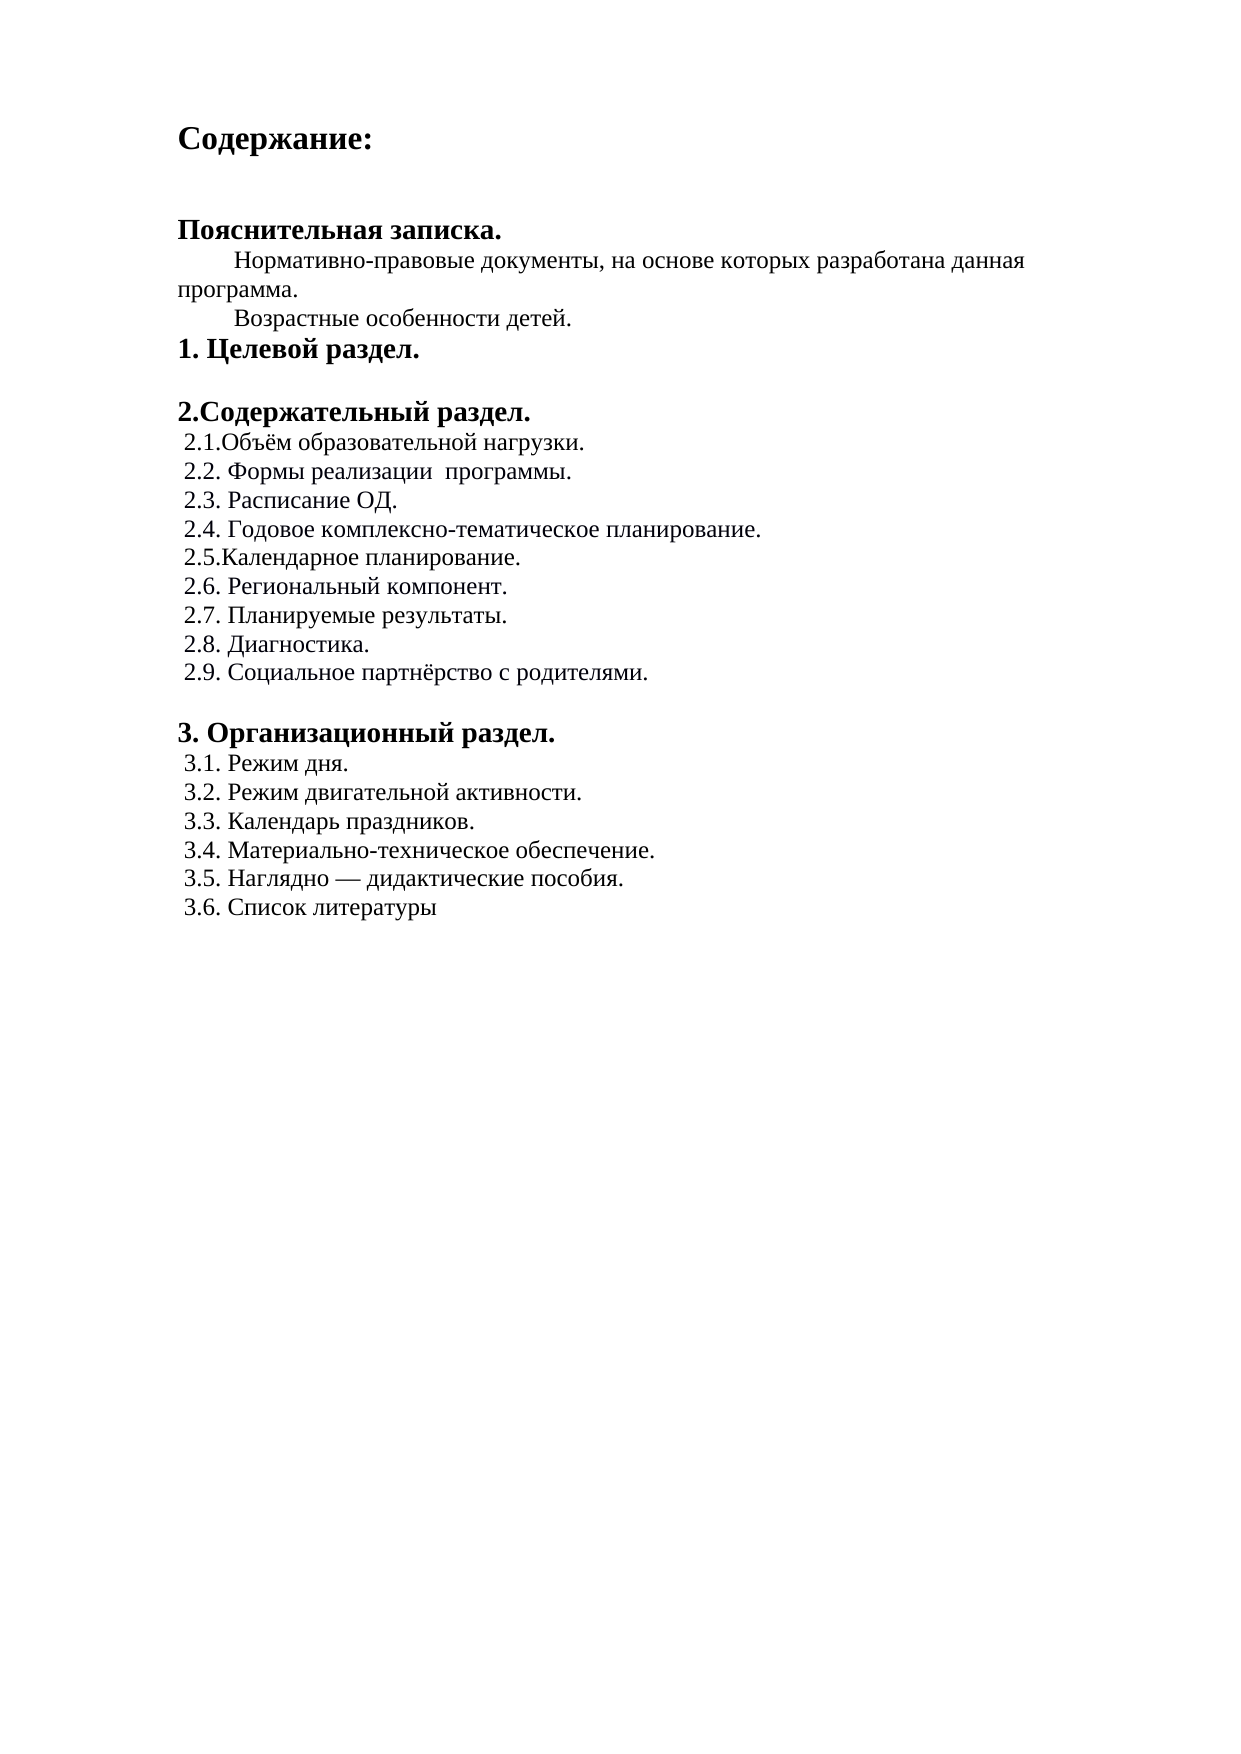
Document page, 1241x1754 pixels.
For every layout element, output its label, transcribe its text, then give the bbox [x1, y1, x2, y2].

text 2.3. Расписание ОД. [177, 485, 1152, 514]
text 2.8. Диагностика. [177, 629, 1152, 657]
text 1. Целевой раздел. [177, 332, 1152, 365]
text 2.2. Формы реализации программы. [177, 456, 1152, 485]
text 2.5.Календарное планирование. [177, 542, 1152, 571]
text Пояснительная записка. [177, 212, 1152, 245]
text 2.7. Планируемые результаты. [177, 600, 1152, 629]
text 3.2. Режим двигательной активности. [177, 777, 1152, 806]
text 2.1.Объём образовательной нагрузки. [177, 427, 1152, 456]
text Содержание: [177, 118, 1152, 156]
text Возрастные особенности детей. [177, 303, 1152, 332]
text 3. Организационный раздел. [177, 715, 1152, 748]
text 3.5. Наглядно — дидактические пособия. [177, 863, 1152, 892]
text 3.6. Список литературы [177, 892, 1152, 921]
text 2.4. Годовое комплексно-тематическое планирование. [177, 514, 1152, 542]
text 3.3. Календарь праздников. [177, 806, 1152, 835]
text 3.1. Режим дня. [177, 748, 1152, 777]
text 2.Содержательный раздел. [177, 394, 1152, 427]
text 2.6. Региональный компонент. [177, 571, 1152, 600]
text Нормативно-правовые документы, на основе которых разработана данная программа. [177, 245, 1152, 303]
text 2.9. Социальное партнёрство с родителями. [177, 657, 1152, 686]
text 3.4. Материально-техническое обеспечение. [177, 835, 1152, 863]
